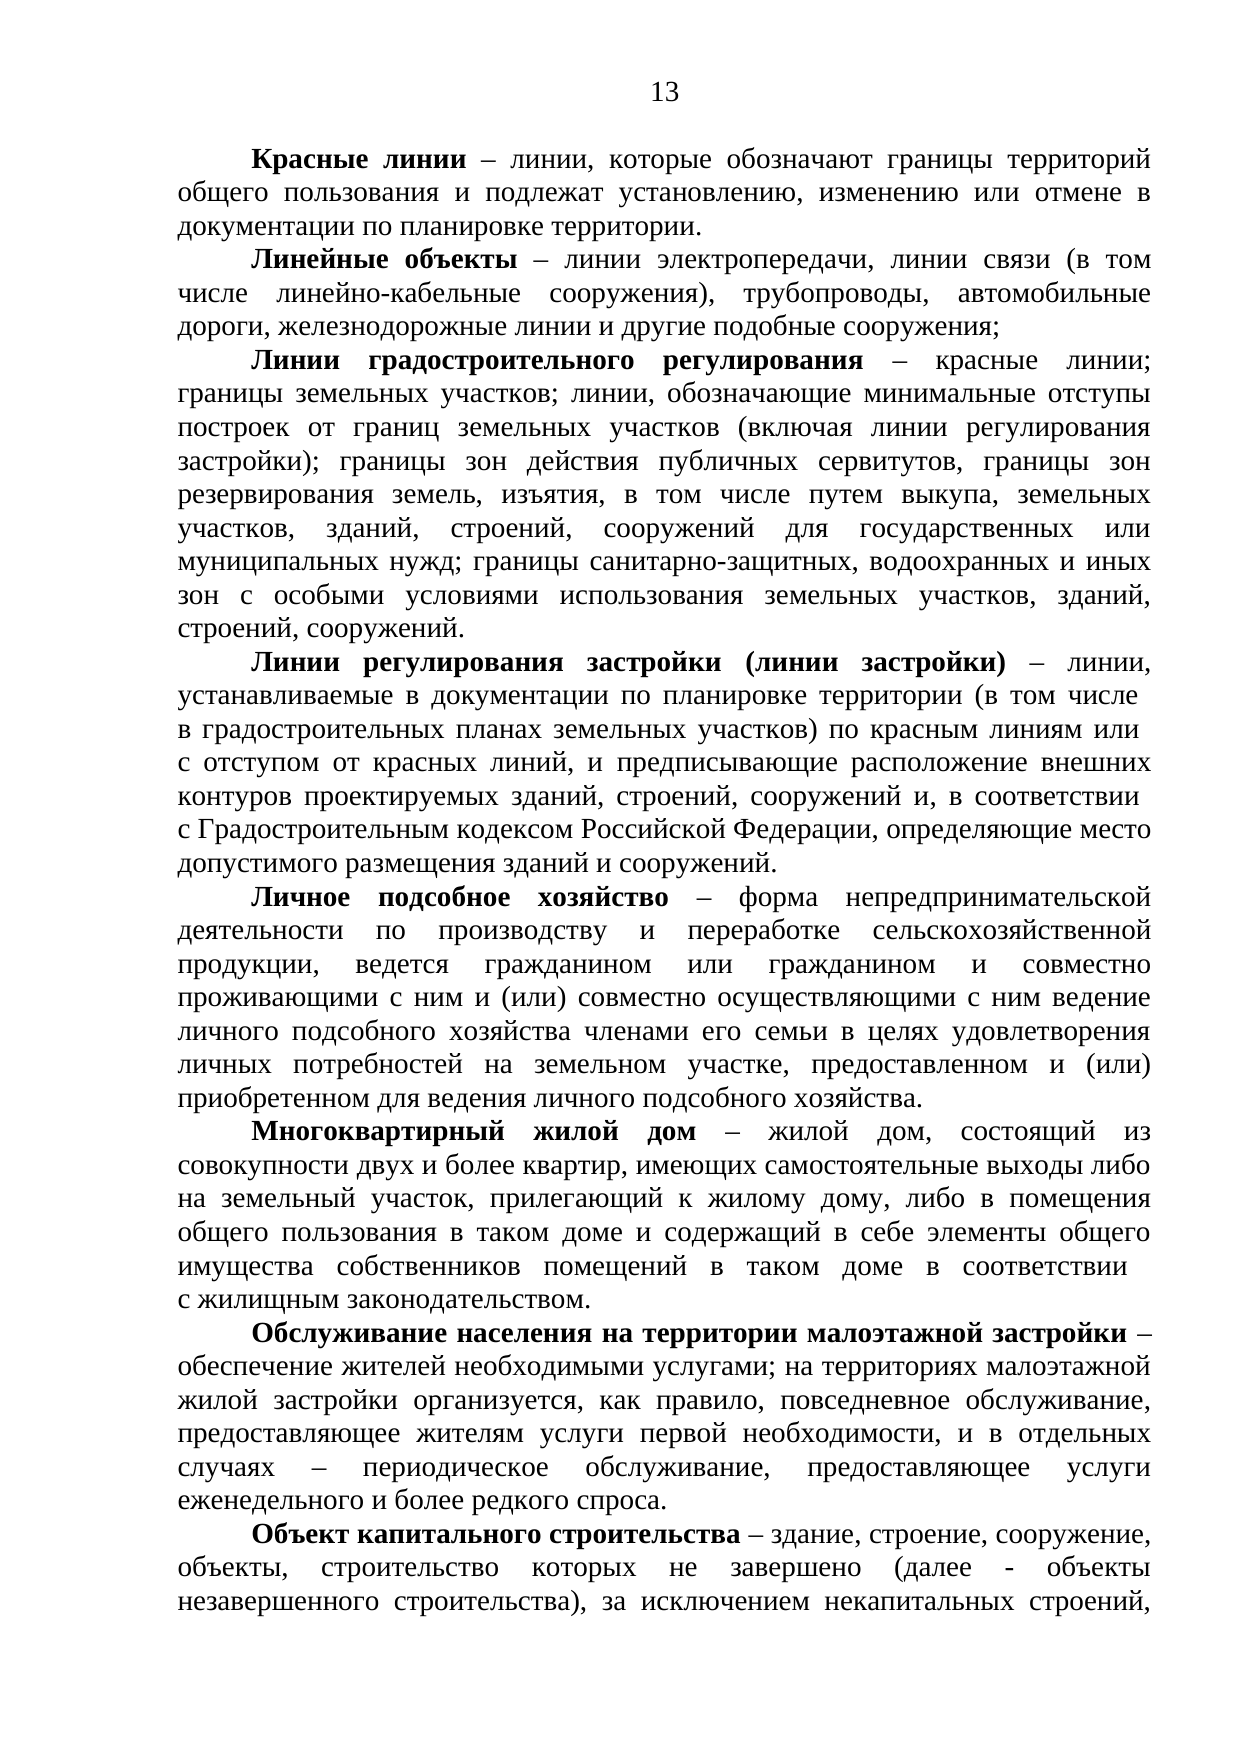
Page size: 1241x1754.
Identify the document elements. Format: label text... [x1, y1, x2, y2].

text Линии градостроительного регулирования – красные линии; границы земельных участков; линии, обозначающие минимальные отступы построек от границ земельных участков (включая линии регулирования застройки); границы зон действия публичных сервитутов, границы зон резервирования земель, изъятия, в том числе путем выкупа, земельных участков, зданий, строений, сооружений для государственных или муниципальных нужд; границы санитарно-защитных, водоохранных и иных зон с особыми условиями использования земельных участков, зданий, строений, сооружений. [177, 342, 1152, 644]
text Линейные объекты – линии электропередачи, линии связи (в том числе линейно-кабельные сооружения), трубопроводы, автомобильные дороги, железнодорожные линии и другие подобные сооружения; [177, 241, 1152, 342]
text Линии регулирования застройки (линии застройки) – линии, устанавливаемые в документации по планировке территории (в том числе в градостроительных планах земельных участков) по красным линиям или с отступом от красных линий, и предписывающие расположение внешних контуров проектируемых зданий, строений, сооружений и, в соответствии с Градостроительным кодексом Российской Федерации, определяющие место допустимого размещения зданий и сооружений. [177, 644, 1152, 879]
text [177, 1516, 1152, 1617]
text Красные линии – линии, которые обозначают границы территорий общего пользования и подлежат установлению, изменению или отмене в документации по планировке территории. [177, 141, 1152, 241]
text Обслуживание населения на территории малоэтажной застройки – обеспечение жителей необходимыми услугами; на территориях малоэтажной жилой застройки организуется, как правило, повседневное обслуживание, предоставляющее жителям услуги первой необходимости, и в отдельных случаях – периодическое обслуживание, предоставляющее услуги еженедельного и более редкого спроса. [177, 1315, 1152, 1516]
text Многоквартирный жилой дом – жилой дом, состоящий из совокупности двух и более квартир, имеющих самостоятельные выходы либо на земельный участок, прилегающий к жилому дому, либо в помещения общего пользования в таком доме и содержащий в себе элементы общего имущества собственников помещений в таком доме в соответствии с жилищным законодательством. [177, 1113, 1152, 1315]
text Личное подсобное хозяйство – форма непредпринимательской деятельности по производству и переработке сельскохозяйственной продукции, ведется гражданином или гражданином и совместно проживающими с ним и (или) совместно осуществляющими с ним ведение личного подсобного хозяйства членами его семьи в целях удовлетворения личных потребностей на земельном участке, предоставленном и (или) приобретенном для ведения личного подсобного хозяйства. [177, 879, 1152, 1113]
